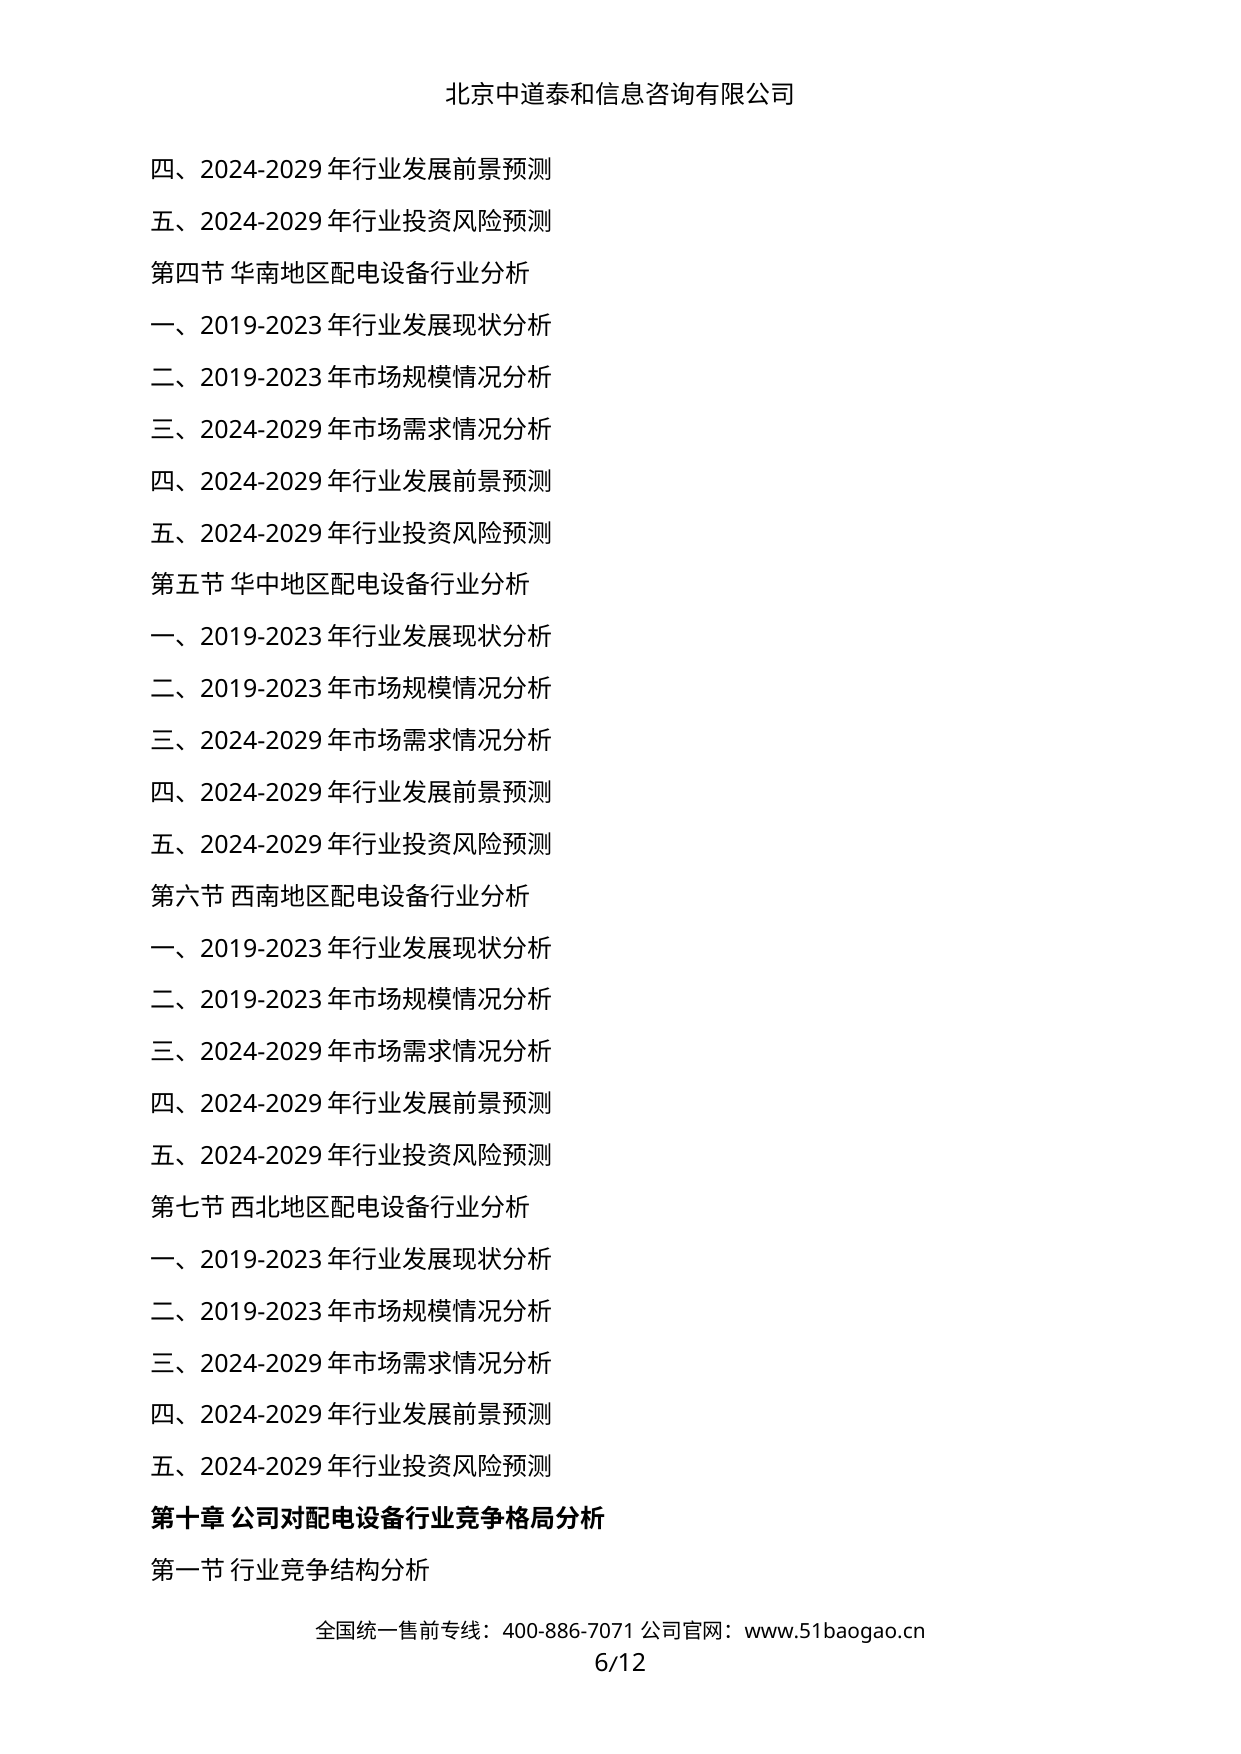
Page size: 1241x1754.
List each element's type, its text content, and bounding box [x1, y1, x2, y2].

text 五、2024-2029年行业投资风险预测 [150, 202, 1090, 238]
text 第十章 公司对配电设备行业竞争格局分析 [150, 1499, 1090, 1535]
text 二、2019-2023年市场规模情况分析 [150, 980, 1090, 1016]
text 第五节 华中地区配电设备行业分析 [150, 565, 1090, 601]
text 一、2019-2023年行业发展现状分析 [150, 306, 1090, 342]
text 第七节 西北地区配电设备行业分析 [150, 1187, 1090, 1224]
text 四、2024-2029年行业发展前景预测 [150, 772, 1090, 809]
text 四、2024-2029年行业发展前景预测 [150, 461, 1090, 497]
text 一、2019-2023年行业发展现状分析 [150, 928, 1090, 964]
text 四、2024-2029年行业发展前景预测 [150, 1084, 1090, 1120]
text 三、2024-2029年市场需求情况分析 [150, 721, 1090, 757]
text 三、2024-2029年市场需求情况分析 [150, 1032, 1090, 1068]
text 三、2024-2029年市场需求情况分析 [150, 409, 1090, 446]
text 二、2019-2023年市场规模情况分析 [150, 669, 1090, 705]
text 一、2019-2023年行业发展现状分析 [150, 1239, 1090, 1276]
text 第六节 西南地区配电设备行业分析 [150, 876, 1090, 912]
text 三、2024-2029年市场需求情况分析 [150, 1343, 1090, 1379]
text 四、2024-2029年行业发展前景预测 [150, 150, 1090, 186]
text 五、2024-2029年行业投资风险预测 [150, 1447, 1090, 1483]
text 五、2024-2029年行业投资风险预测 [150, 824, 1090, 861]
text 第四节 华南地区配电设备行业分析 [150, 254, 1090, 290]
text 第一节 行业竞争结构分析 [150, 1551, 1090, 1587]
text 四、2024-2029年行业发展前景预测 [150, 1395, 1090, 1431]
text 二、2019-2023年市场规模情况分析 [150, 1291, 1090, 1327]
text 五、2024-2029年行业投资风险预测 [150, 1136, 1090, 1172]
text 二、2019-2023年市场规模情况分析 [150, 357, 1090, 394]
text 一、2019-2023年行业发展现状分析 [150, 617, 1090, 653]
text 五、2024-2029年行业投资风险预测 [150, 513, 1090, 549]
